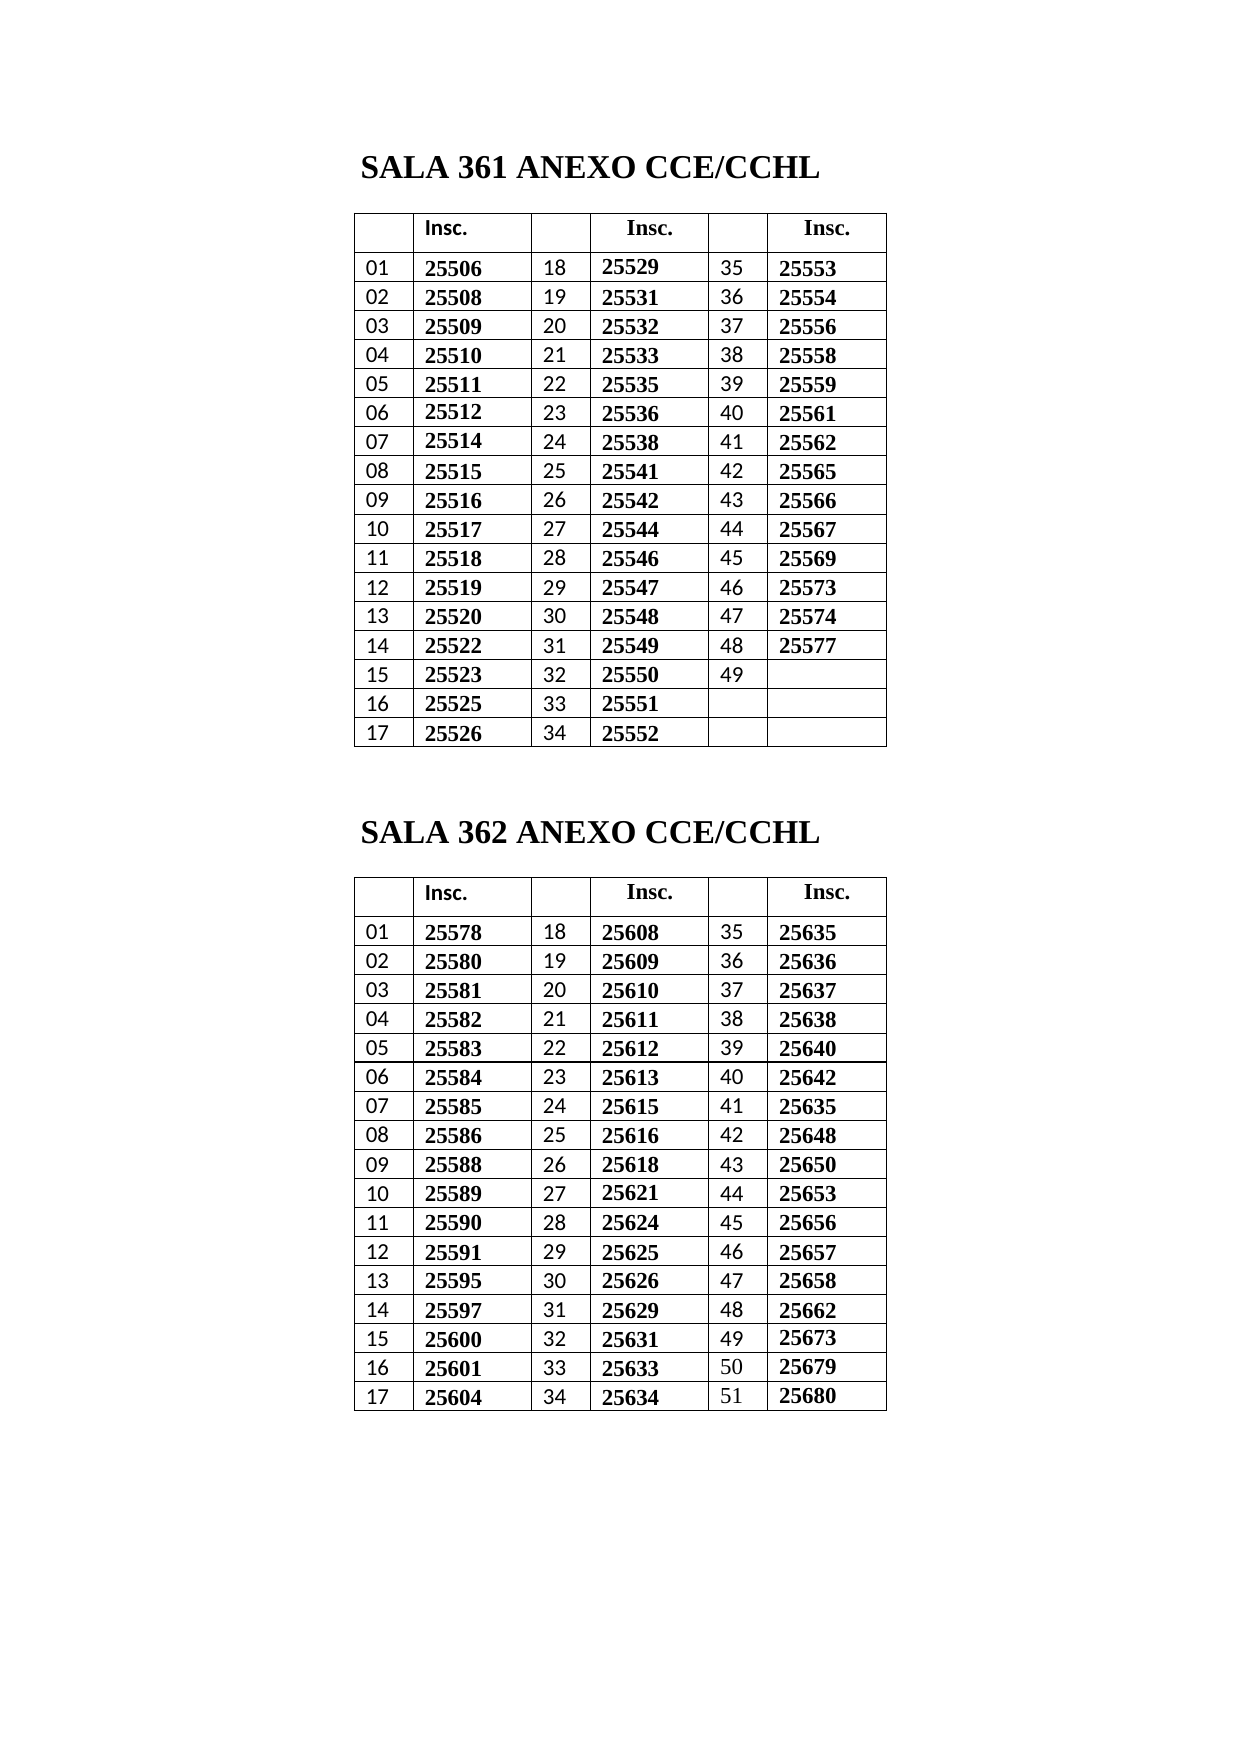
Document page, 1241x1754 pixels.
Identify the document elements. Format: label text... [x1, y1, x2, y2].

table_cell 25581 [414, 975, 531, 1003]
table_cell 34 [532, 1382, 590, 1410]
table_cell 32 [532, 660, 590, 688]
table_cell 12 [355, 1237, 413, 1265]
table_cell 42 [709, 456, 767, 484]
table_cell 25586 [414, 1121, 531, 1149]
table_cell 23 [532, 398, 590, 426]
table_cell 24 [532, 427, 590, 455]
table_cell 25584 [414, 1063, 531, 1091]
table_cell 26 [532, 485, 590, 513]
table_cell 18 [532, 253, 590, 281]
table_cell 25552 [591, 718, 708, 746]
table_cell 26 [532, 1150, 590, 1178]
text SALA 361 ANEXO CCE/CCHL [118, 148, 1063, 186]
table_cell 25580 [414, 946, 531, 974]
table_cell 25634 [591, 1382, 708, 1410]
table_cell 34 [532, 718, 590, 746]
table_cell 25 [532, 456, 590, 484]
table_cell [709, 689, 767, 717]
table_cell 21 [532, 340, 590, 368]
table_cell 48 [709, 631, 767, 659]
table_cell 13 [355, 602, 413, 630]
table_cell 31 [532, 631, 590, 659]
table_cell 08 [355, 1121, 413, 1149]
table_cell 04 [355, 1004, 413, 1032]
table_cell 25522 [414, 631, 531, 659]
table_cell 20 [532, 311, 590, 339]
table_cell 22 [532, 1034, 590, 1061]
table_cell 45 [709, 1208, 767, 1236]
table_cell 29 [532, 1237, 590, 1265]
table_cell 29 [532, 573, 590, 601]
table_cell 28 [532, 1208, 590, 1236]
table_cell 07 [355, 427, 413, 455]
table_cell 23 [532, 1063, 590, 1091]
table_cell 25541 [591, 456, 708, 484]
table_cell [768, 718, 886, 746]
table_cell 25616 [591, 1121, 708, 1149]
table_cell 25621 [591, 1179, 708, 1207]
table_header Insc. [768, 878, 886, 916]
table_cell 38 [709, 340, 767, 368]
table_cell 25640 [768, 1034, 886, 1061]
table_cell 25533 [591, 340, 708, 368]
table_cell 25553 [768, 253, 886, 281]
table_cell 47 [709, 1266, 767, 1294]
table_cell 25618 [591, 1150, 708, 1178]
table_cell 25508 [414, 282, 531, 310]
table_cell 02 [355, 946, 413, 974]
table_cell 42 [709, 1121, 767, 1149]
table_cell 25529 [591, 253, 708, 281]
table_cell 10 [355, 515, 413, 542]
table_cell 25608 [591, 917, 708, 945]
table_cell 25565 [768, 456, 886, 484]
table_cell 25577 [768, 631, 886, 659]
table_cell 25615 [591, 1092, 708, 1119]
table_cell 32 [532, 1324, 590, 1352]
table_cell 25635 [768, 1092, 886, 1119]
table_cell 25583 [414, 1034, 531, 1061]
table_cell 25658 [768, 1266, 886, 1294]
table_cell 25637 [768, 975, 886, 1003]
table_cell 41 [709, 427, 767, 455]
table_cell 25590 [414, 1208, 531, 1236]
table_cell 51 [709, 1382, 767, 1410]
table_cell 25506 [414, 253, 531, 281]
table_cell 25546 [591, 544, 708, 572]
table_cell 25 [532, 1121, 590, 1149]
table_cell 25679 [768, 1353, 886, 1381]
table_cell 25526 [414, 718, 531, 746]
table_cell 20 [532, 975, 590, 1003]
table_cell 06 [355, 1063, 413, 1091]
table_cell 25653 [768, 1179, 886, 1207]
table_cell 36 [709, 282, 767, 310]
table_cell 43 [709, 1150, 767, 1178]
table_cell 25613 [591, 1063, 708, 1091]
table_cell 25611 [591, 1004, 708, 1032]
table_header [709, 878, 767, 916]
table_cell 09 [355, 1150, 413, 1178]
table_cell 45 [709, 544, 767, 572]
table_cell 25523 [414, 660, 531, 688]
table_cell 18 [532, 917, 590, 945]
table_cell 21 [532, 1004, 590, 1032]
table_cell 35 [709, 253, 767, 281]
table_cell 25558 [768, 340, 886, 368]
table_header Insc. [591, 878, 708, 916]
table_cell 25519 [414, 573, 531, 601]
table_cell 25612 [591, 1034, 708, 1061]
table_cell 19 [532, 946, 590, 974]
table_cell 25662 [768, 1295, 886, 1323]
table_cell 25610 [591, 975, 708, 1003]
table_cell 25585 [414, 1092, 531, 1119]
table_header Insc. [768, 214, 886, 252]
table_cell 25629 [591, 1295, 708, 1323]
table_cell 40 [709, 1063, 767, 1091]
table_cell 25548 [591, 602, 708, 630]
table_cell 04 [355, 340, 413, 368]
table_cell 33 [532, 689, 590, 717]
table_cell 01 [355, 253, 413, 281]
table_cell 05 [355, 1034, 413, 1061]
table_cell 13 [355, 1266, 413, 1294]
text SALA 362 ANEXO CCE/CCHL [118, 812, 1063, 850]
table_header [709, 214, 767, 252]
table_cell 49 [709, 660, 767, 688]
table_cell 25535 [591, 369, 708, 397]
table_cell 25520 [414, 602, 531, 630]
table_cell 14 [355, 1295, 413, 1323]
table_cell 30 [532, 602, 590, 630]
table_cell 46 [709, 573, 767, 601]
table_cell 25559 [768, 369, 886, 397]
table_cell [709, 718, 767, 746]
table_cell 25550 [591, 660, 708, 688]
table_cell 14 [355, 631, 413, 659]
table_cell 25566 [768, 485, 886, 513]
table_cell 12 [355, 573, 413, 601]
table_cell 25600 [414, 1324, 531, 1352]
table_cell 16 [355, 1353, 413, 1381]
table_cell 05 [355, 369, 413, 397]
table_cell 15 [355, 1324, 413, 1352]
table_cell 25642 [768, 1063, 886, 1091]
table_cell 25551 [591, 689, 708, 717]
table_cell [768, 689, 886, 717]
table_cell 35 [709, 917, 767, 945]
table_cell 25556 [768, 311, 886, 339]
table_cell 25680 [768, 1382, 886, 1410]
table_cell 50 [709, 1353, 767, 1381]
table_cell 09 [355, 485, 413, 513]
table_cell 27 [532, 515, 590, 542]
table_cell 25549 [591, 631, 708, 659]
table_cell 28 [532, 544, 590, 572]
table_cell 25589 [414, 1179, 531, 1207]
table_cell 48 [709, 1295, 767, 1323]
table_cell 37 [709, 975, 767, 1003]
table_cell 25673 [768, 1324, 886, 1352]
table_cell 25536 [591, 398, 708, 426]
table_cell 40 [709, 398, 767, 426]
table_cell 25515 [414, 456, 531, 484]
table_cell 38 [709, 1004, 767, 1032]
table_cell 25573 [768, 573, 886, 601]
table_cell 25582 [414, 1004, 531, 1032]
table_cell 25517 [414, 515, 531, 542]
table_cell 25525 [414, 689, 531, 717]
table_cell 25514 [414, 427, 531, 455]
table_cell 39 [709, 369, 767, 397]
table_cell 25562 [768, 427, 886, 455]
table_cell 47 [709, 602, 767, 630]
table_cell 44 [709, 1179, 767, 1207]
table_cell 10 [355, 1179, 413, 1207]
table_cell 41 [709, 1092, 767, 1119]
table_cell 25625 [591, 1237, 708, 1265]
table_cell 11 [355, 544, 413, 572]
table_cell 25542 [591, 485, 708, 513]
table_cell 03 [355, 975, 413, 1003]
table_cell 25531 [591, 282, 708, 310]
table_cell 25631 [591, 1324, 708, 1352]
table_cell 01 [355, 917, 413, 945]
table_cell 17 [355, 1382, 413, 1410]
table_cell 43 [709, 485, 767, 513]
table_cell 25547 [591, 573, 708, 601]
table_cell 25648 [768, 1121, 886, 1149]
table_cell 44 [709, 515, 767, 542]
table_cell 25636 [768, 946, 886, 974]
table_cell 25604 [414, 1382, 531, 1410]
table_cell 25511 [414, 369, 531, 397]
table_cell 25656 [768, 1208, 886, 1236]
table_cell 33 [532, 1353, 590, 1381]
table_cell 25588 [414, 1150, 531, 1178]
table_cell 08 [355, 456, 413, 484]
table_cell 17 [355, 718, 413, 746]
table_cell 36 [709, 946, 767, 974]
table_cell 25574 [768, 602, 886, 630]
table_cell 24 [532, 1092, 590, 1119]
table_cell 25554 [768, 282, 886, 310]
table_cell 25561 [768, 398, 886, 426]
table_cell 31 [532, 1295, 590, 1323]
table_cell 25624 [591, 1208, 708, 1236]
table_cell 07 [355, 1092, 413, 1119]
table_cell 25626 [591, 1266, 708, 1294]
table_cell 25510 [414, 340, 531, 368]
table_cell 46 [709, 1237, 767, 1265]
table_cell 30 [532, 1266, 590, 1294]
table_cell 22 [532, 369, 590, 397]
table_header [355, 214, 413, 252]
table_cell 25595 [414, 1266, 531, 1294]
table_cell 25544 [591, 515, 708, 542]
table_cell 25518 [414, 544, 531, 572]
table_cell 25538 [591, 427, 708, 455]
table_header Insc. [414, 878, 531, 916]
table_cell 19 [532, 282, 590, 310]
table_header [355, 878, 413, 916]
table_cell 25509 [414, 311, 531, 339]
table_cell 27 [532, 1179, 590, 1207]
table_cell 25638 [768, 1004, 886, 1032]
table_cell 25532 [591, 311, 708, 339]
table_cell 25635 [768, 917, 886, 945]
table_cell 03 [355, 311, 413, 339]
table_cell 25578 [414, 917, 531, 945]
table_cell 02 [355, 282, 413, 310]
table_cell 25516 [414, 485, 531, 513]
table_cell 25567 [768, 515, 886, 542]
table_header Insc. [414, 214, 531, 252]
table_cell 15 [355, 660, 413, 688]
table_cell 25609 [591, 946, 708, 974]
table_cell 25657 [768, 1237, 886, 1265]
table_header [532, 878, 590, 916]
table_cell 25650 [768, 1150, 886, 1178]
table_cell 25591 [414, 1237, 531, 1265]
table_cell 06 [355, 398, 413, 426]
table_cell 25569 [768, 544, 886, 572]
table_header [532, 214, 590, 252]
table_cell 25512 [414, 398, 531, 426]
table_cell 37 [709, 311, 767, 339]
table_cell 39 [709, 1034, 767, 1061]
table_cell 25601 [414, 1353, 531, 1381]
table_cell 16 [355, 689, 413, 717]
table_cell 11 [355, 1208, 413, 1236]
table_cell [768, 660, 886, 688]
table_cell 49 [709, 1324, 767, 1352]
table_cell 25633 [591, 1353, 708, 1381]
table_header Insc. [591, 214, 708, 252]
table_cell 25597 [414, 1295, 531, 1323]
